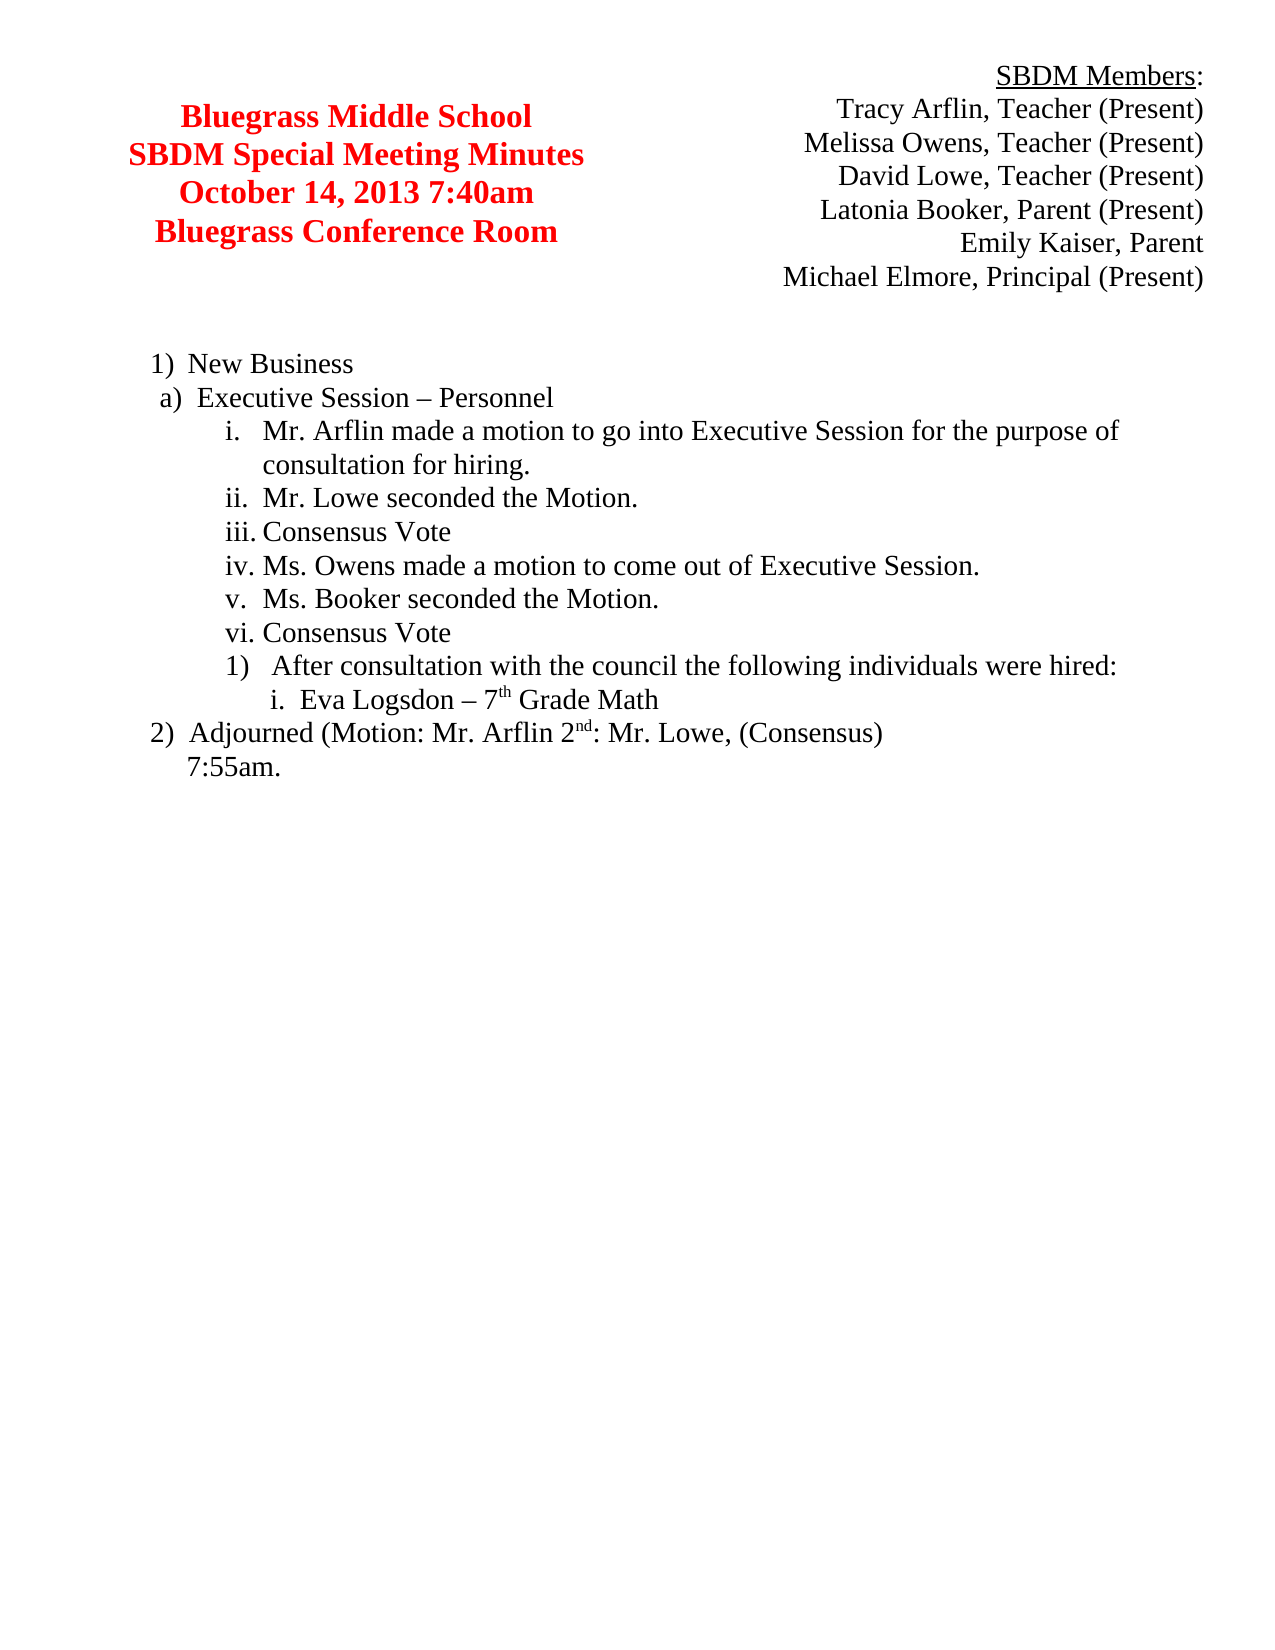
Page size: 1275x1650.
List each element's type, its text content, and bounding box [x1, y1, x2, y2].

list Consensus Vote [225, 615, 1125, 648]
table_header SBDM Members: Tracy Arflin, Teacher (Present) Melissa Owens, Teacher (Present) David Lowe, Teacher (Present) Latonia Booker, Parent (Present) Emily Kaiser, Parent Michael Elmore, Principal (Present) [653, 58, 1215, 326]
text 2) Adjourned (Motion: Mr. Arflin 2nd: Mr. Lowe, (Consensus) [150, 715, 1125, 749]
list New Business [150, 150, 1125, 380]
text 7:55am. [150, 749, 1125, 782]
text 1) After consultation with the council the following individuals were hired: [187, 648, 1125, 682]
table_header Bluegrass Middle School SBDM Special Meeting Minutes October 14, 2013 7:40am Bluegrass Conference Room [60, 58, 652, 326]
text i. Eva Logsdon – 7th Grade Math [262, 682, 1125, 715]
list Ms. Booker seconded the Motion. [225, 581, 1125, 615]
list Mr. Arflin made a motion to go into Executive Session for the purpose of consultation for hiring. [225, 413, 1125, 481]
text a) Executive Session – Personnel [150, 380, 1125, 413]
list Ms. Owens made a motion to come out of Executive Session. [225, 548, 1125, 581]
list Mr. Lowe seconded the Motion. [225, 481, 1125, 514]
list Consensus Vote [225, 514, 1125, 548]
